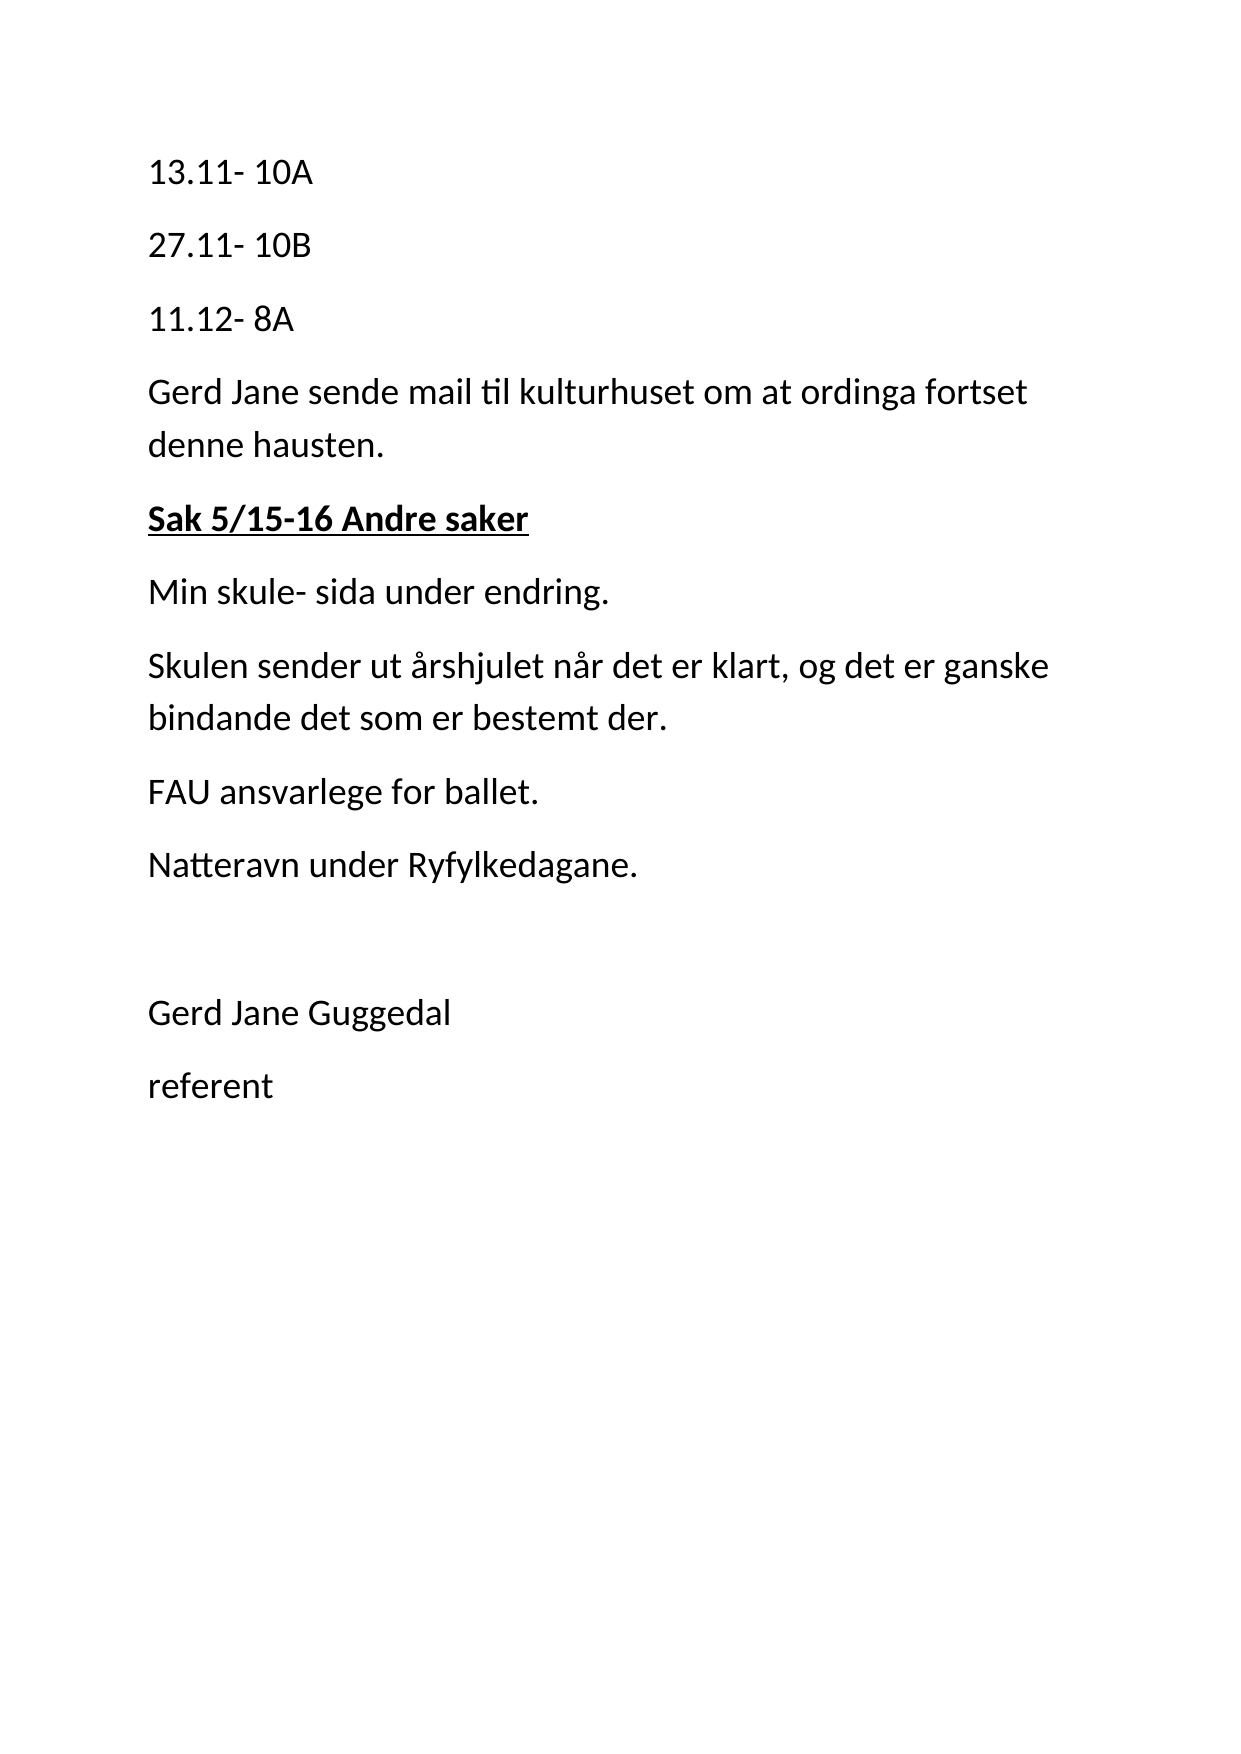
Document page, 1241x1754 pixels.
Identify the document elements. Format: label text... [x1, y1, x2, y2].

text Skulen sender ut årshjulet når det er klart, og det er ganske bindande det som er bestemt der. [148, 642, 1093, 740]
text Min skule- sida under endring. [148, 568, 1093, 614]
text Gerd Jane Guggedal [148, 988, 1093, 1034]
text FAU ansvarlege for ballet. [148, 768, 1093, 814]
text 27.11- 10B [148, 221, 1093, 267]
text Natteravn under Ryfylkedagane. [148, 841, 1093, 887]
text 11.12- 8A [148, 295, 1093, 341]
text 13.11- 10A [148, 148, 1093, 193]
text Sak 5/15-16 Andre saker [148, 494, 1093, 540]
text Gerd Jane sende mail til kulturhuset om at ordinga fortset denne hausten. [148, 368, 1093, 467]
text referent [148, 1062, 1093, 1108]
